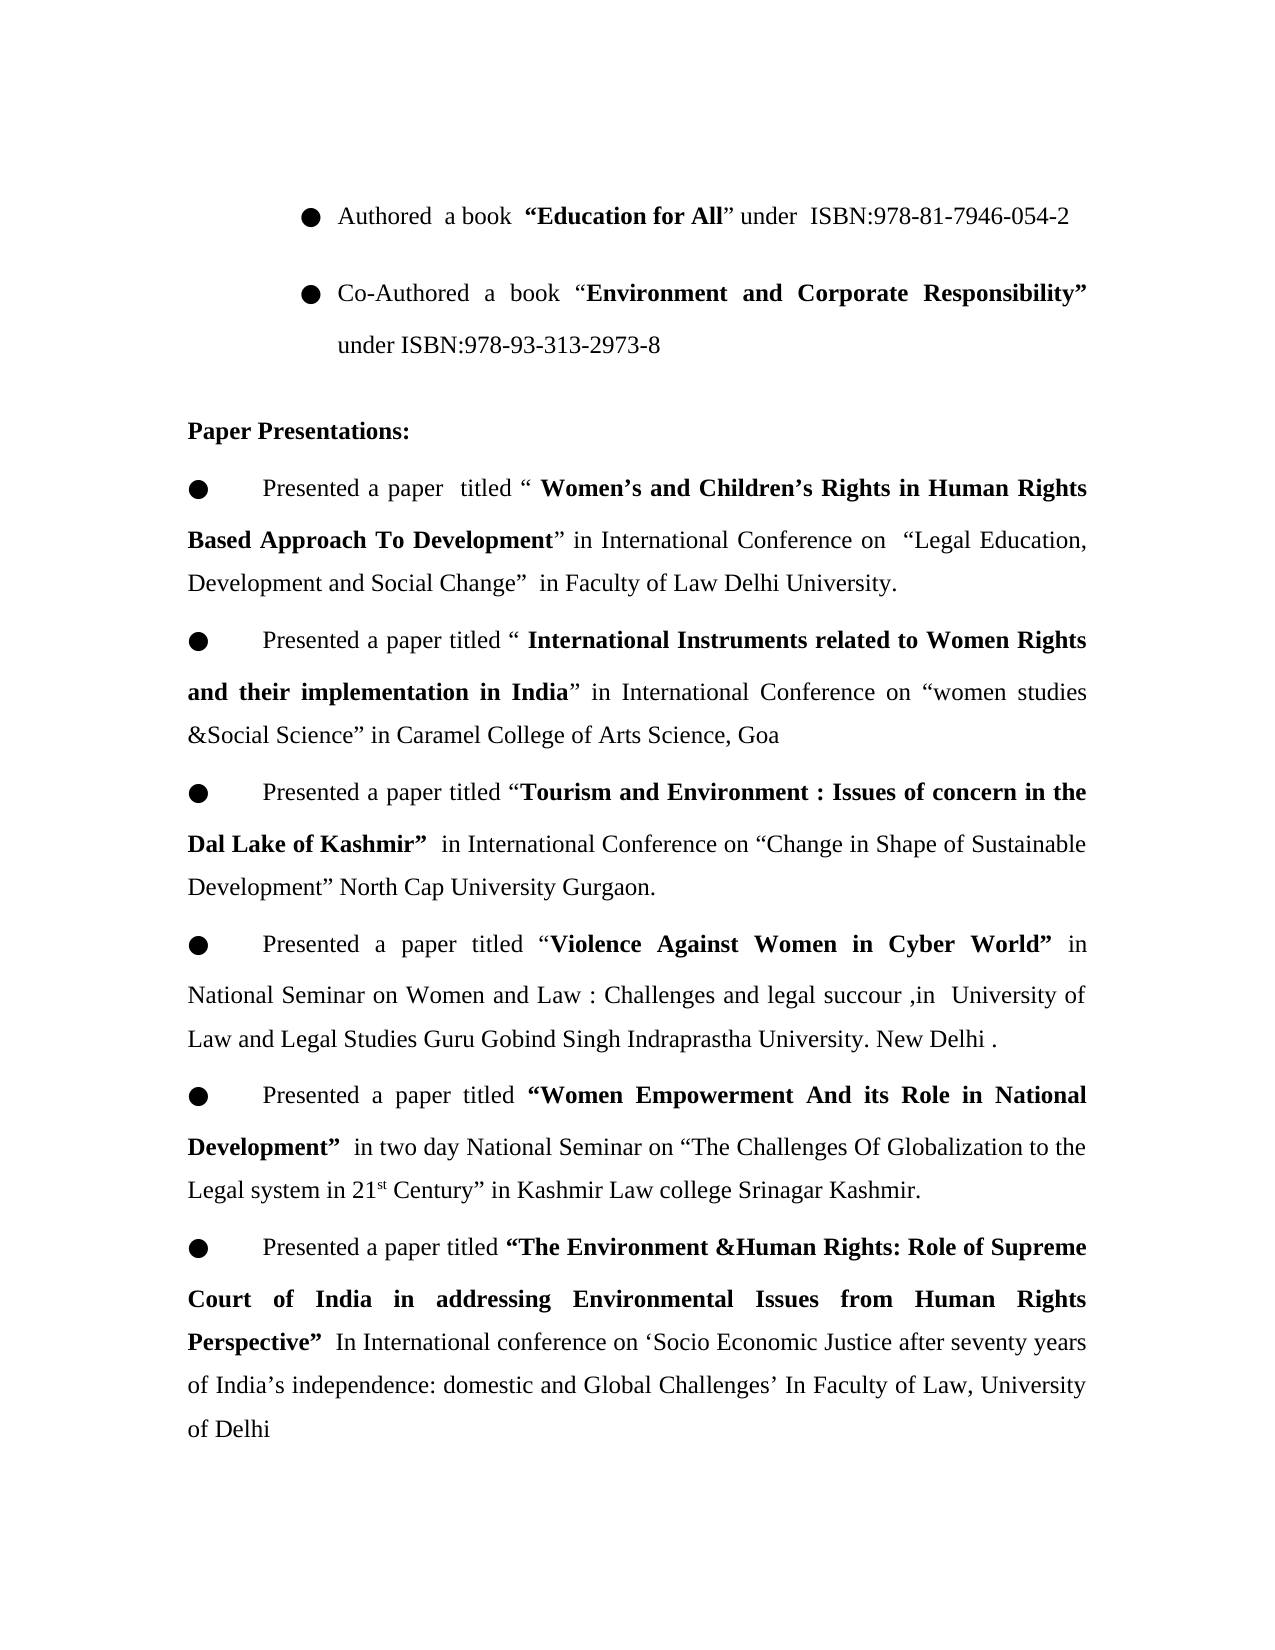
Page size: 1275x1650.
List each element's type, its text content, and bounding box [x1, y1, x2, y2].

list Presented a paper titled “Tourism and Environment : Issues of concern in the Dal Lake of Kashmir” in International Conference on “Change in Shape of Sustainable Development” North Cap University Gurgaon. [187, 763, 1087, 901]
list Presented a paper titled “Women Empowerment And its Role in National Development” in two day National Seminar on “The Challenges Of Globalization to the Legal system in 21st Century” in Kashmir Law college Srinagar Kashmir. [187, 1067, 1087, 1204]
list Presented a paper titled “Violence Against Women in Cyber World” in National Seminar on Women and Law : Challenges and legal succour ,in University of Law and Legal Studies Guru Gobind Singh Indraprastha University. New Delhi . [187, 915, 1087, 1052]
list Presented a paper titled “The Environment &Human Rights: Role of Supreme Court of India in addressing Environmental Issues from Human Rights Perspective” In International conference on ‘Socio Economic Justice after seventy years of India’s independence: domestic and Global Challenges’ In Faculty of Law, University of Delhi [187, 1219, 1087, 1442]
list Authored a book “Education for All” under ISBN:978-81-7946-054-2 [300, 187, 1087, 239]
text Paper Presentations: [187, 416, 1087, 445]
list Co-Authored a book “Environment and Corporate Responsibility” under ISBN:978-93-313-2973-8 [300, 264, 1087, 359]
list Presented a paper titled “ Women’s and Children’s Rights in Human Rights Based Approach To Development” in International Conference on “Legal Education, Development and Social Change” in Faculty of Law Delhi University. [187, 459, 1087, 597]
list Presented a paper titled “ International Instruments related to Women Rights and their implementation in India” in International Conference on “women studies &Social Science” in Caramel College of Arts Science, Goa [187, 611, 1087, 749]
